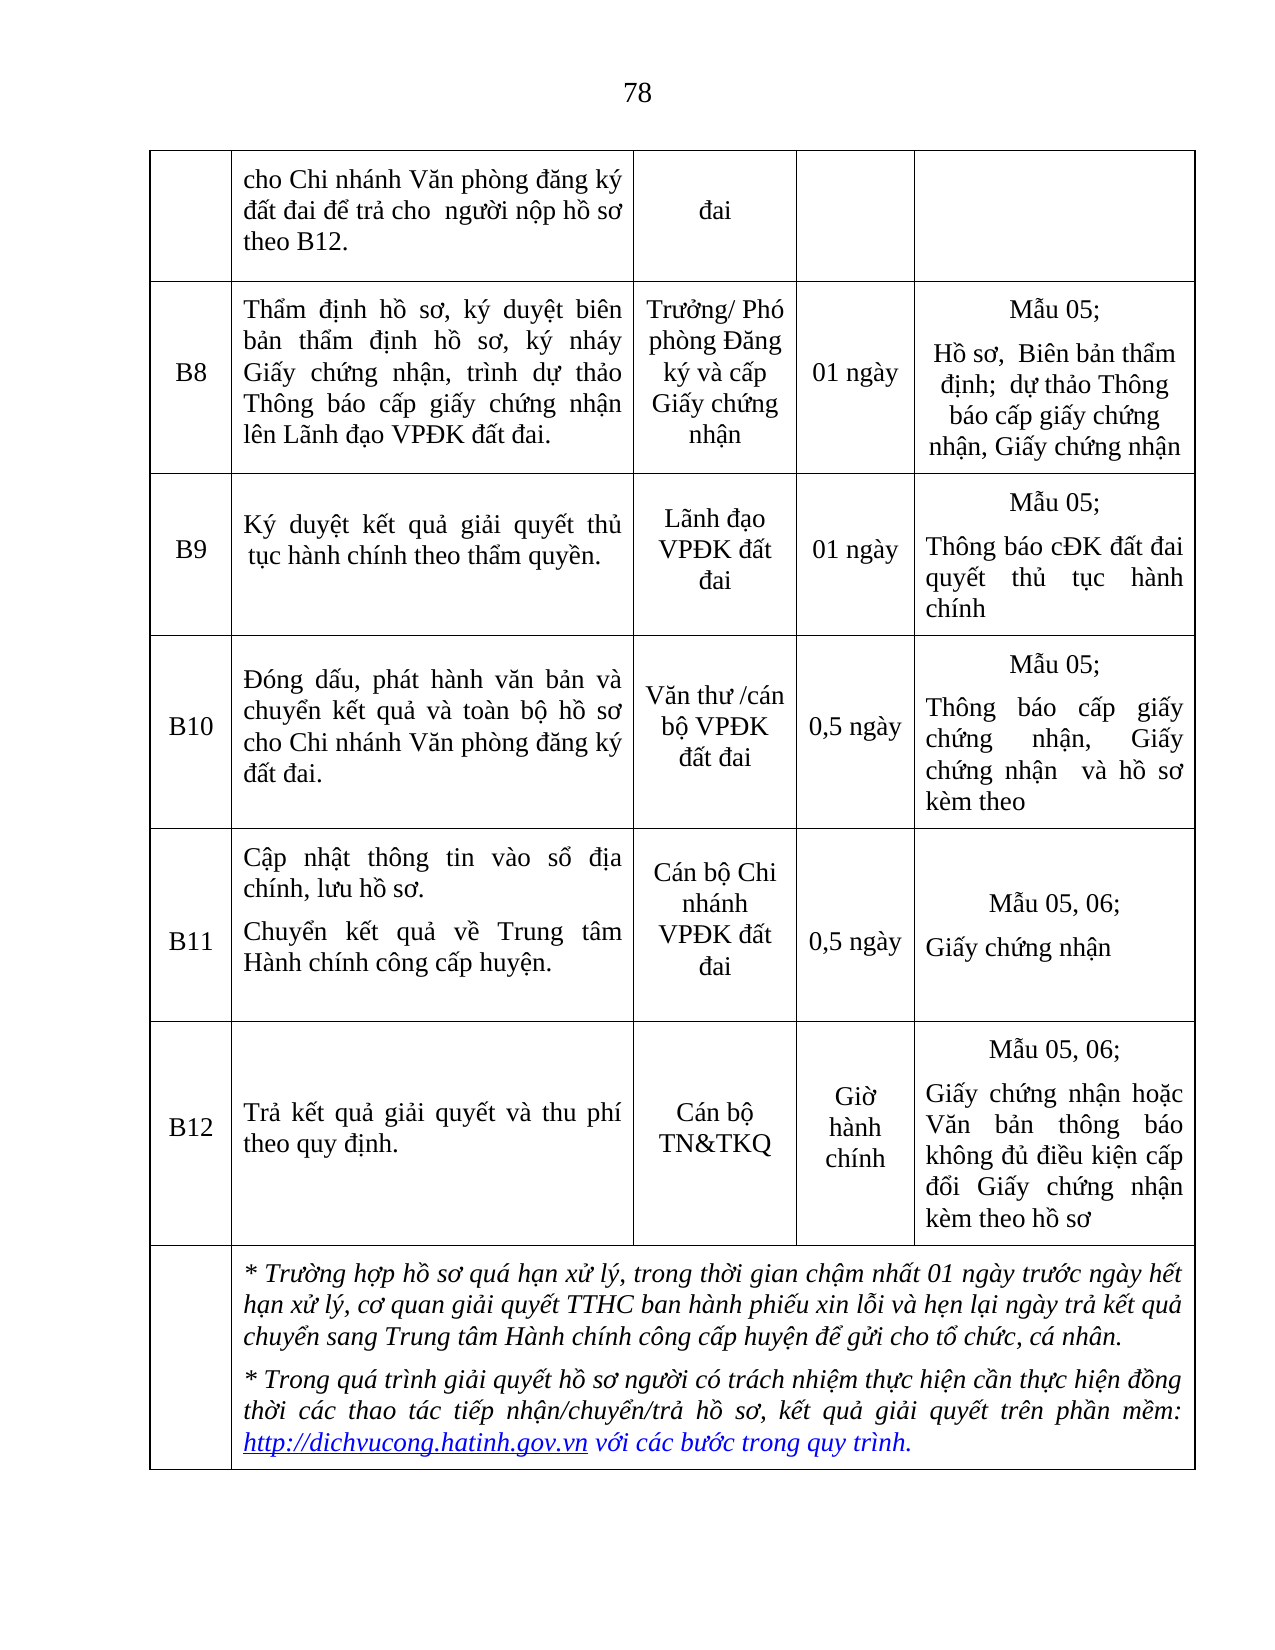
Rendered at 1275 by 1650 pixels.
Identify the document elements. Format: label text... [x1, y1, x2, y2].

table_cell B10 [151, 636, 231, 828]
table_cell Mẫu 05, 06; Giấy chứng nhận hoặc Văn bản thông báo không đủ điều kiện cấp đổi Giấy chứng nhận kèm theo hồ sơ [915, 1022, 1194, 1244]
table_cell Cán bộ TN&TKQ [634, 1022, 796, 1244]
table_cell Văn thư /cán bộ VPĐK đất đai [634, 636, 796, 828]
table_cell 01 ngày [797, 474, 914, 635]
table_cell Mẫu 05; Thông báo cấp giấy chứng nhận, Giấy chứng nhận và hồ sơ kèm theo [915, 636, 1194, 828]
table_cell Trả kết quả giải quyết và thu phí theo quy định. [232, 1022, 633, 1244]
table_cell Trưởng/ Phó phòng Đăng ký và cấp Giấy chứng nhận [634, 282, 796, 473]
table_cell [634, 151, 796, 281]
table_cell 01 ngày [797, 282, 914, 473]
table_cell Đóng dấu, phát hành văn bản và chuyển kết quả và toàn bộ hồ sơ cho Chi nhánh Văn phòng đăng ký đất đai. [232, 636, 633, 828]
table_cell Mẫu 05; Hồ sơ, Biên bản thẩm định; dự thảo Thông báo cấp giấy chứng nhận, Giấy chứng nhận [915, 282, 1194, 473]
table_cell 0,5 ngày [797, 636, 914, 828]
table_cell Thẩm định hồ sơ, ký duyệt biên bản thẩm định hồ sơ, ký nháy Giấy chứng nhận, trình dự thảo Thông báo cấp giấy chứng nhận lên Lãnh đạo VPĐK đất đai. [232, 282, 633, 473]
table_cell Cập nhật thông tin vào sổ địa chính, lưu hồ sơ. Chuyển kết quả về Trung tâm Hành chính công cấp huyện. [232, 829, 633, 1021]
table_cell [915, 151, 1194, 281]
table_cell Lãnh đạo VPĐK đất đai [634, 474, 796, 635]
table_cell Cán bộ Chi nhánh VPĐK đất đai [634, 829, 796, 1021]
table_cell 0,5 ngày [797, 829, 914, 1021]
table_cell [151, 1246, 231, 1468]
table_cell * Trường hợp hồ sơ quá hạn xử lý, trong thời gian chậm nhất 01 ngày trước ngày hết hạn xử lý, cơ quan giải quyết TTHC ban hành phiếu xin lỗi và hẹn lại ngày trả kết quả chuyển sang Trung tâm Hành chính công cấp huyện để gửi cho tổ chức, cá nhân. * Trong quá trình giải quyết hồ sơ người có trách nhiệm thực hiện cần thực hiện đồng thời các thao tác tiếp nhận/chuyển/trả hồ sơ, kết quả giải quyết trên phần mềm: http://dichvucong.hatinh.gov.vn với các bước trong quy trình. [232, 1246, 1194, 1468]
table_cell B11 [151, 829, 231, 1021]
table_cell B9 [151, 474, 231, 635]
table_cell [232, 151, 633, 281]
table_cell Mẫu 05; Thông báo cĐK đất đai quyết thủ tục hành chính [915, 474, 1194, 635]
table_cell Giờ hành chính [797, 1022, 914, 1244]
table_cell Ký duyệt kết quả giải quyết thủ tục hành chính theo thẩm quyền. [232, 474, 633, 635]
table_cell B12 [151, 1022, 231, 1244]
table_cell Mẫu 05, 06; Giấy chứng nhận [915, 829, 1194, 1021]
table_cell B8 [151, 282, 231, 473]
